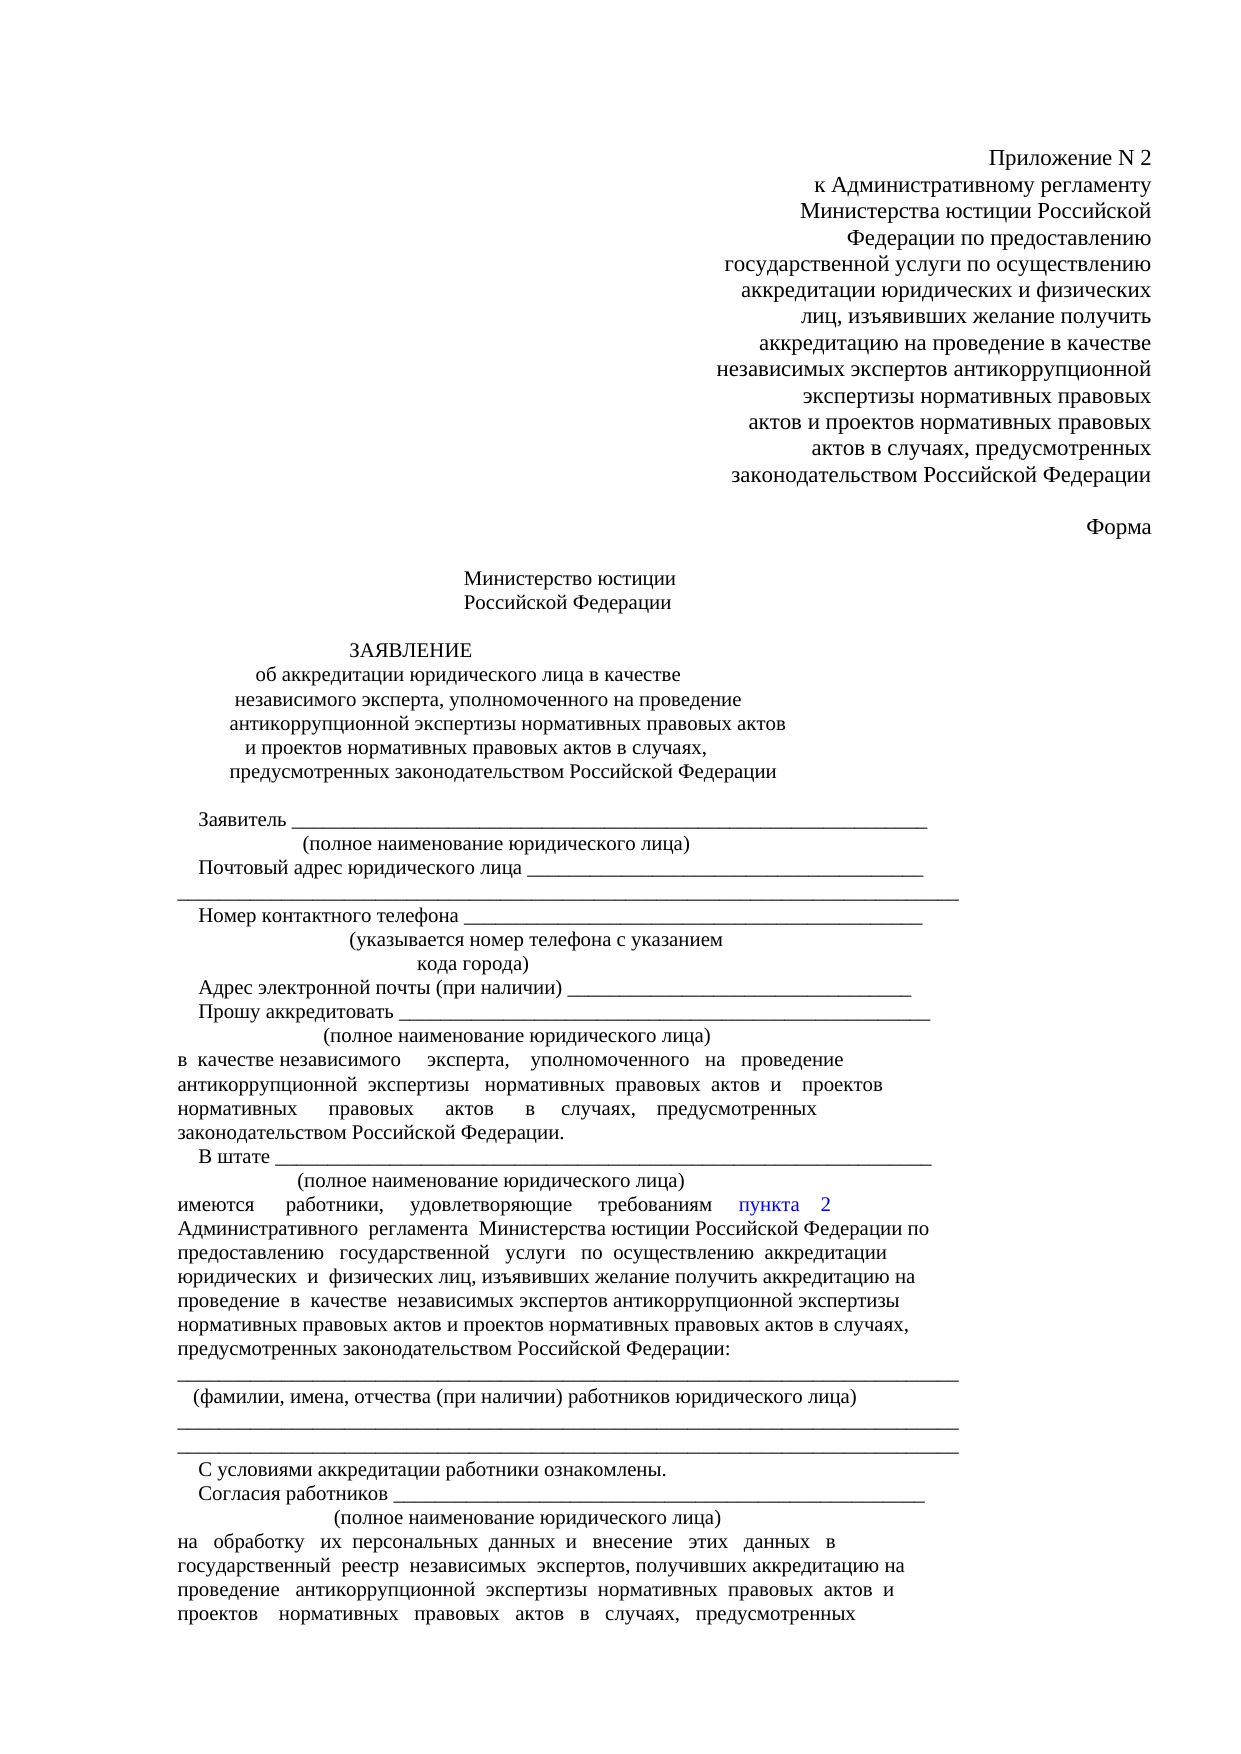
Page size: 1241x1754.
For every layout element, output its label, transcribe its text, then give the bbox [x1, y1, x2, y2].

text об аккредитации юридического лица в качестве [177, 662, 1152, 686]
text Форма [177, 513, 1152, 540]
text предоставлению государственной услуги по осуществлению аккредитации [177, 1240, 1152, 1264]
text С условиями аккредитации работники ознакомлены. [177, 1456, 1152, 1481]
text Адрес электронной почты (при наличии) _________________________________ [177, 975, 1152, 999]
text экспертизы нормативных правовых [177, 382, 1152, 408]
text (полное наименование юридического лица) [177, 1023, 1152, 1047]
text к Административному регламенту [177, 171, 1152, 197]
text аккредитацию на проведение в качестве [177, 329, 1152, 355]
text В штате _______________________________________________________________ [177, 1144, 1152, 1168]
text (полное наименование юридического лица) [177, 831, 1152, 855]
text актов в случаях, предусмотренных [177, 434, 1152, 461]
text нормативных правовых актов в случаях, предусмотренных [177, 1096, 1152, 1119]
text проведение антикоррупционной экспертизы нормативных правовых актов и [177, 1577, 1152, 1601]
text законодательством Российской Федерации. [177, 1119, 1152, 1144]
text ЗАЯВЛЕНИЕ [177, 638, 1152, 662]
text государственной услуги по осуществлению [177, 250, 1152, 276]
text Министерство юстиции [177, 566, 1152, 590]
text Прошу аккредитовать ___________________________________________________ [177, 999, 1152, 1023]
text предусмотренных законодательством Российской Федерации [177, 759, 1152, 783]
text Номер контактного телефона ____________________________________________ [177, 903, 1152, 927]
text в качестве независимого эксперта, уполномоченного на проведение [177, 1047, 1152, 1071]
text лиц, изъявивших желание получить [177, 303, 1152, 329]
text на обработку их персональных данных и внесение этих данных в [177, 1529, 1152, 1553]
text Почтовый адрес юридического лица ______________________________________ [177, 855, 1152, 879]
text ___________________________________________________________________________ [177, 1360, 1152, 1384]
text актов и проектов нормативных правовых [177, 408, 1152, 434]
text независимых экспертов антикоррупционной [177, 355, 1152, 382]
text аккредитации юридических и физических [177, 276, 1152, 303]
text (полное наименование юридического лица) [177, 1168, 1152, 1192]
text Министерства юстиции Российской [177, 197, 1152, 223]
text Административного регламента Министерства юстиции Российской Федерации по [177, 1216, 1152, 1240]
text ___________________________________________________________________________ [177, 1432, 1152, 1456]
text независимого эксперта, уполномоченного на проведение [177, 686, 1152, 711]
text нормативных правовых актов и проектов нормативных правовых актов в случаях, [177, 1312, 1152, 1336]
text Приложение N 2 [177, 144, 1152, 171]
text проведение в качестве независимых экспертов антикоррупционной экспертизы [177, 1288, 1152, 1312]
text антикоррупционной экспертизы нормативных правовых актов [177, 711, 1152, 734]
text антикоррупционной экспертизы нормативных правовых актов и проектов [177, 1071, 1152, 1096]
text юридических и физических лиц, изъявивших желание получить аккредитацию на [177, 1264, 1152, 1288]
text Федерации по предоставлению [177, 223, 1152, 250]
text имеются работники, удовлетворяющие требованиям пункта 2 [177, 1192, 1152, 1216]
text кода города) [177, 951, 1152, 975]
text Заявитель _____________________________________________________________ [177, 807, 1152, 831]
text (полное наименование юридического лица) [177, 1504, 1152, 1529]
text (указывается номер телефона с указанием [177, 927, 1152, 951]
text и проектов нормативных правовых актов в случаях, [177, 734, 1152, 759]
text (фамилии, имена, отчества (при наличии) работников юридического лица) [177, 1384, 1152, 1408]
text Российской Федерации [177, 590, 1152, 614]
text государственный реестр независимых экспертов, получивших аккредитацию на [177, 1553, 1152, 1577]
text предусмотренных законодательством Российской Федерации: [177, 1336, 1152, 1360]
text ___________________________________________________________________________ [177, 1408, 1152, 1432]
text ___________________________________________________________________________ [177, 879, 1152, 903]
text законодательством Российской Федерации [177, 461, 1152, 487]
text проектов нормативных правовых актов в случаях, предусмотренных [177, 1601, 1152, 1625]
text Согласия работников ___________________________________________________ [177, 1481, 1152, 1504]
